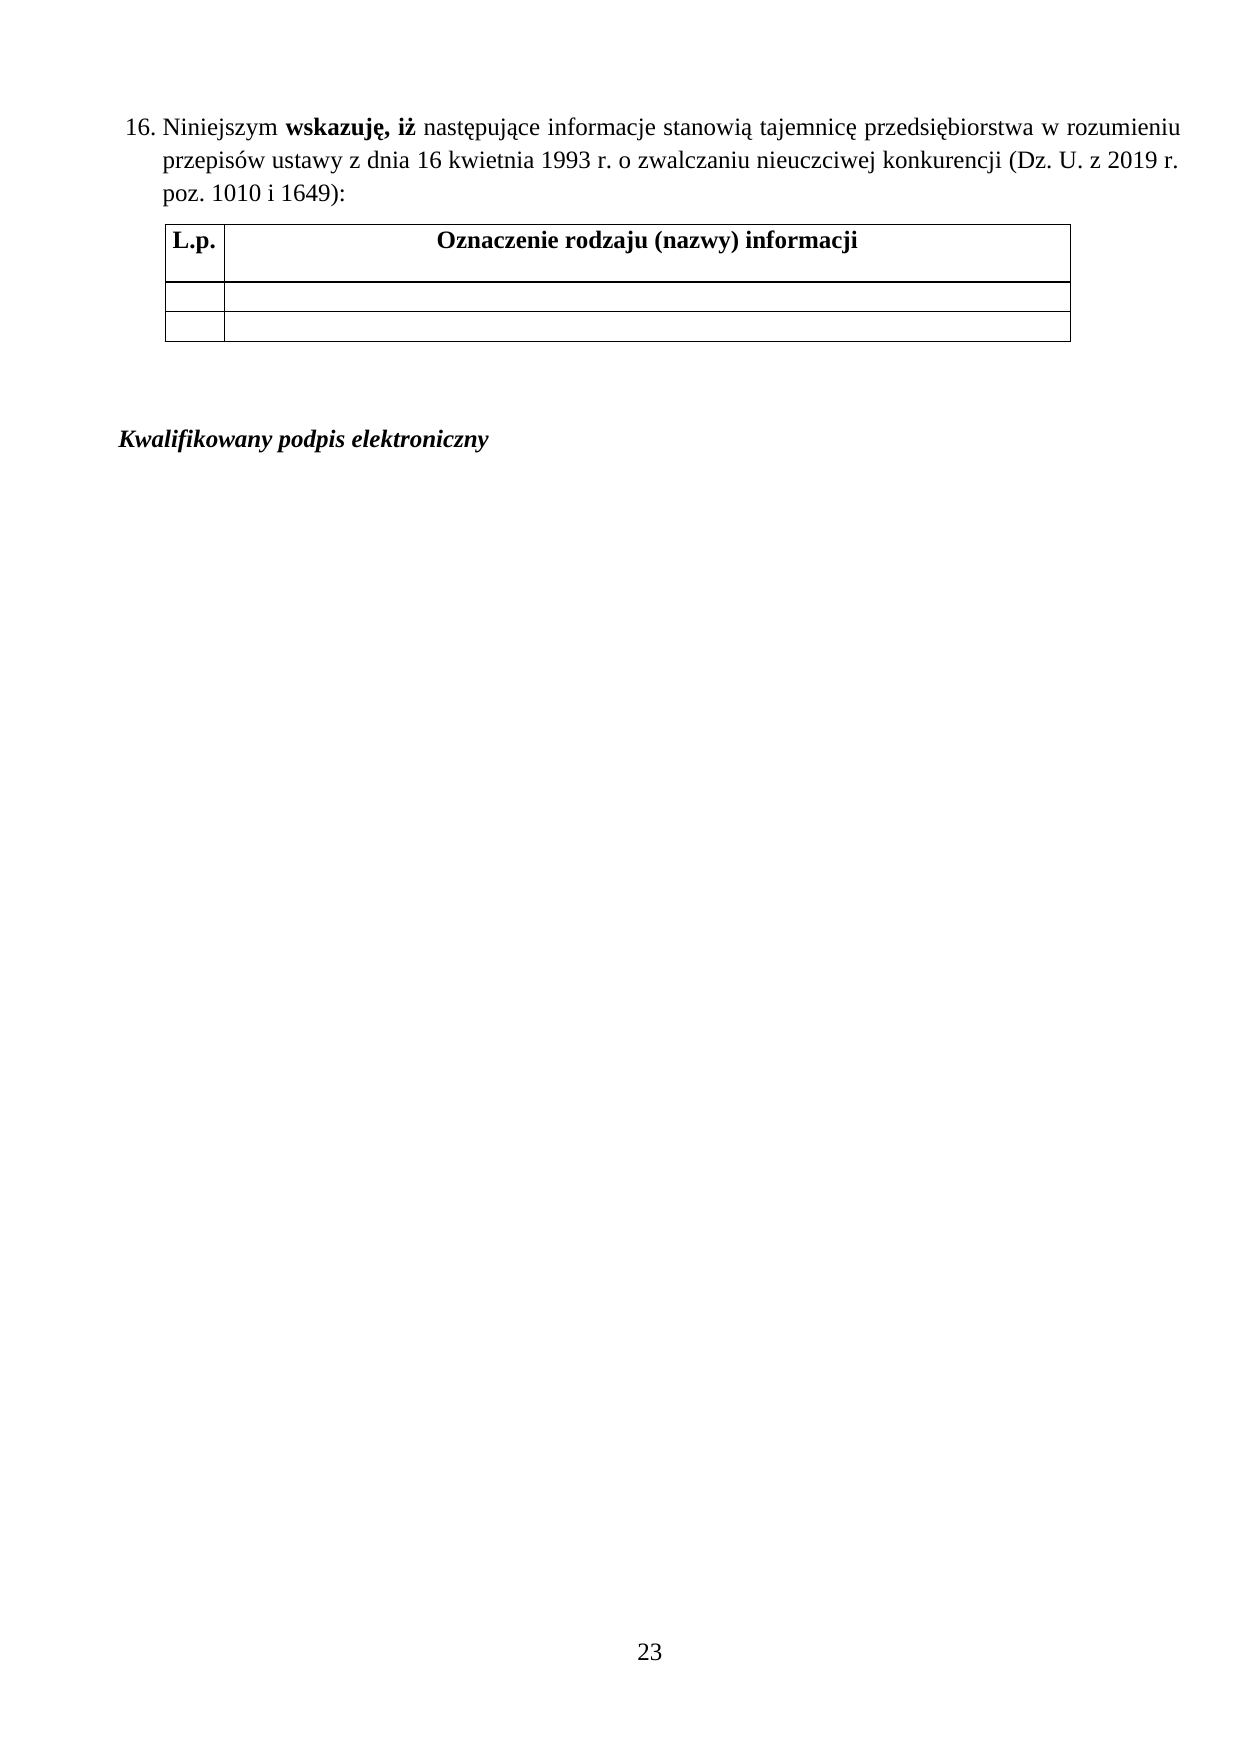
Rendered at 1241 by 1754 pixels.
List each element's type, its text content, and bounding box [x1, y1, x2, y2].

table_header L.p. [166, 225, 224, 281]
table_cell [225, 312, 1070, 341]
list Niniejszym wskazuję, iż następujące informacje stanowią tajemnicę przedsiębiorstwa w rozumieniu przepisów ustawy z dnia 16 kwietnia 1993 r. o zwalczaniu nieuczciwej konkurencji (Dz. U. z 2019 r. poz. 1010 i 1649): [125, 112, 1181, 207]
table_cell [166, 312, 224, 341]
table_header Oznaczenie rodzaju (nazwy) informacji [225, 225, 1070, 281]
table_cell [225, 283, 1070, 311]
table_cell [166, 283, 224, 311]
text Kwalifikowany podpis elektroniczny [118, 424, 1181, 453]
